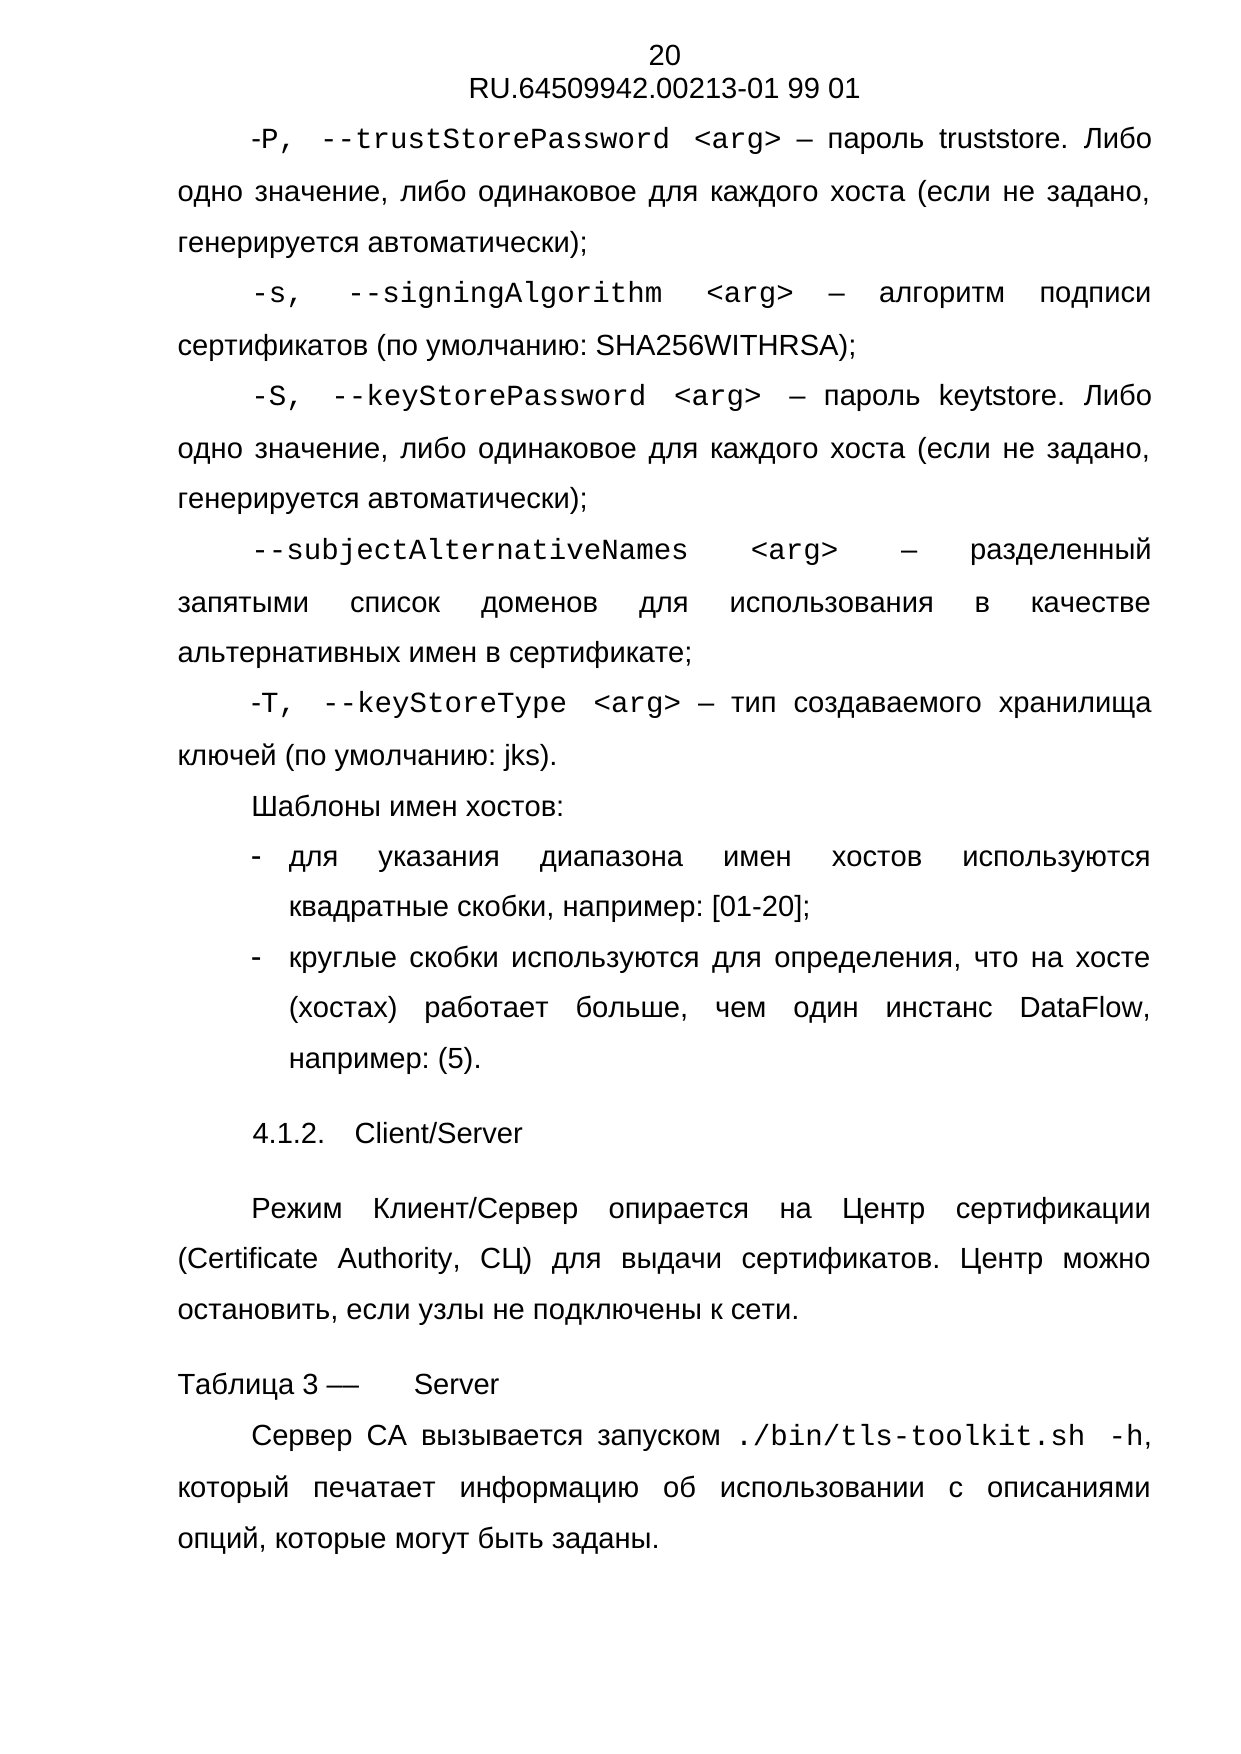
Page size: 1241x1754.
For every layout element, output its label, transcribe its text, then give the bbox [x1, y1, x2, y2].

text -s, --signingAlgorithm <arg> – алгоритм подписи сертификатов (по умолчанию: SHA256WITHRSA); [177, 275, 1152, 362]
text для указания диапазона имен хостов используются квадратные скобки, например: [01-20]; [251, 839, 1152, 923]
text Сервер CA вызывается запуском ./bin/tls-toolkit.sh -h, который печатает информацию об использовании с описаниями опций, которые могут быть заданы. [177, 1417, 1152, 1554]
text -S, --keyStorePassword <arg> – пароль keytstore. Либо одно значение, либо одинаковое для каждого хоста (если не задано, генерируется автоматически); [177, 378, 1152, 515]
text Режим Клиент/Сервер опирается на Центр сертификации (Certificate Authority, СЦ) для выдачи сертификатов. Центр можно остановить, если узлы не подключены к сети. [177, 1191, 1152, 1325]
text круглые скобки используются для определения, что на хосте (хостах) работает больше, чем один инстанс DataFlow, например: (5). [251, 940, 1152, 1074]
text Шаблоны имен хостов: [177, 789, 1152, 822]
subtitle Client/Server [252, 1116, 1152, 1149]
text -P, --trustStorePassword <arg> – пароль truststore. Либо одно значение, либо одинаковое для каждого хоста (если не задано, генерируется автоматически); [177, 122, 1152, 258]
text -T, --keyStoreType <arg> – тип создаваемого хранилища ключей (по умолчанию: jks). [177, 685, 1152, 772]
text --subjectAlternativeNames <arg> – разделенный запятыми список доменов для использования в качестве альтернативных имен в сертификате; [177, 532, 1152, 669]
list Server [177, 1367, 1152, 1401]
